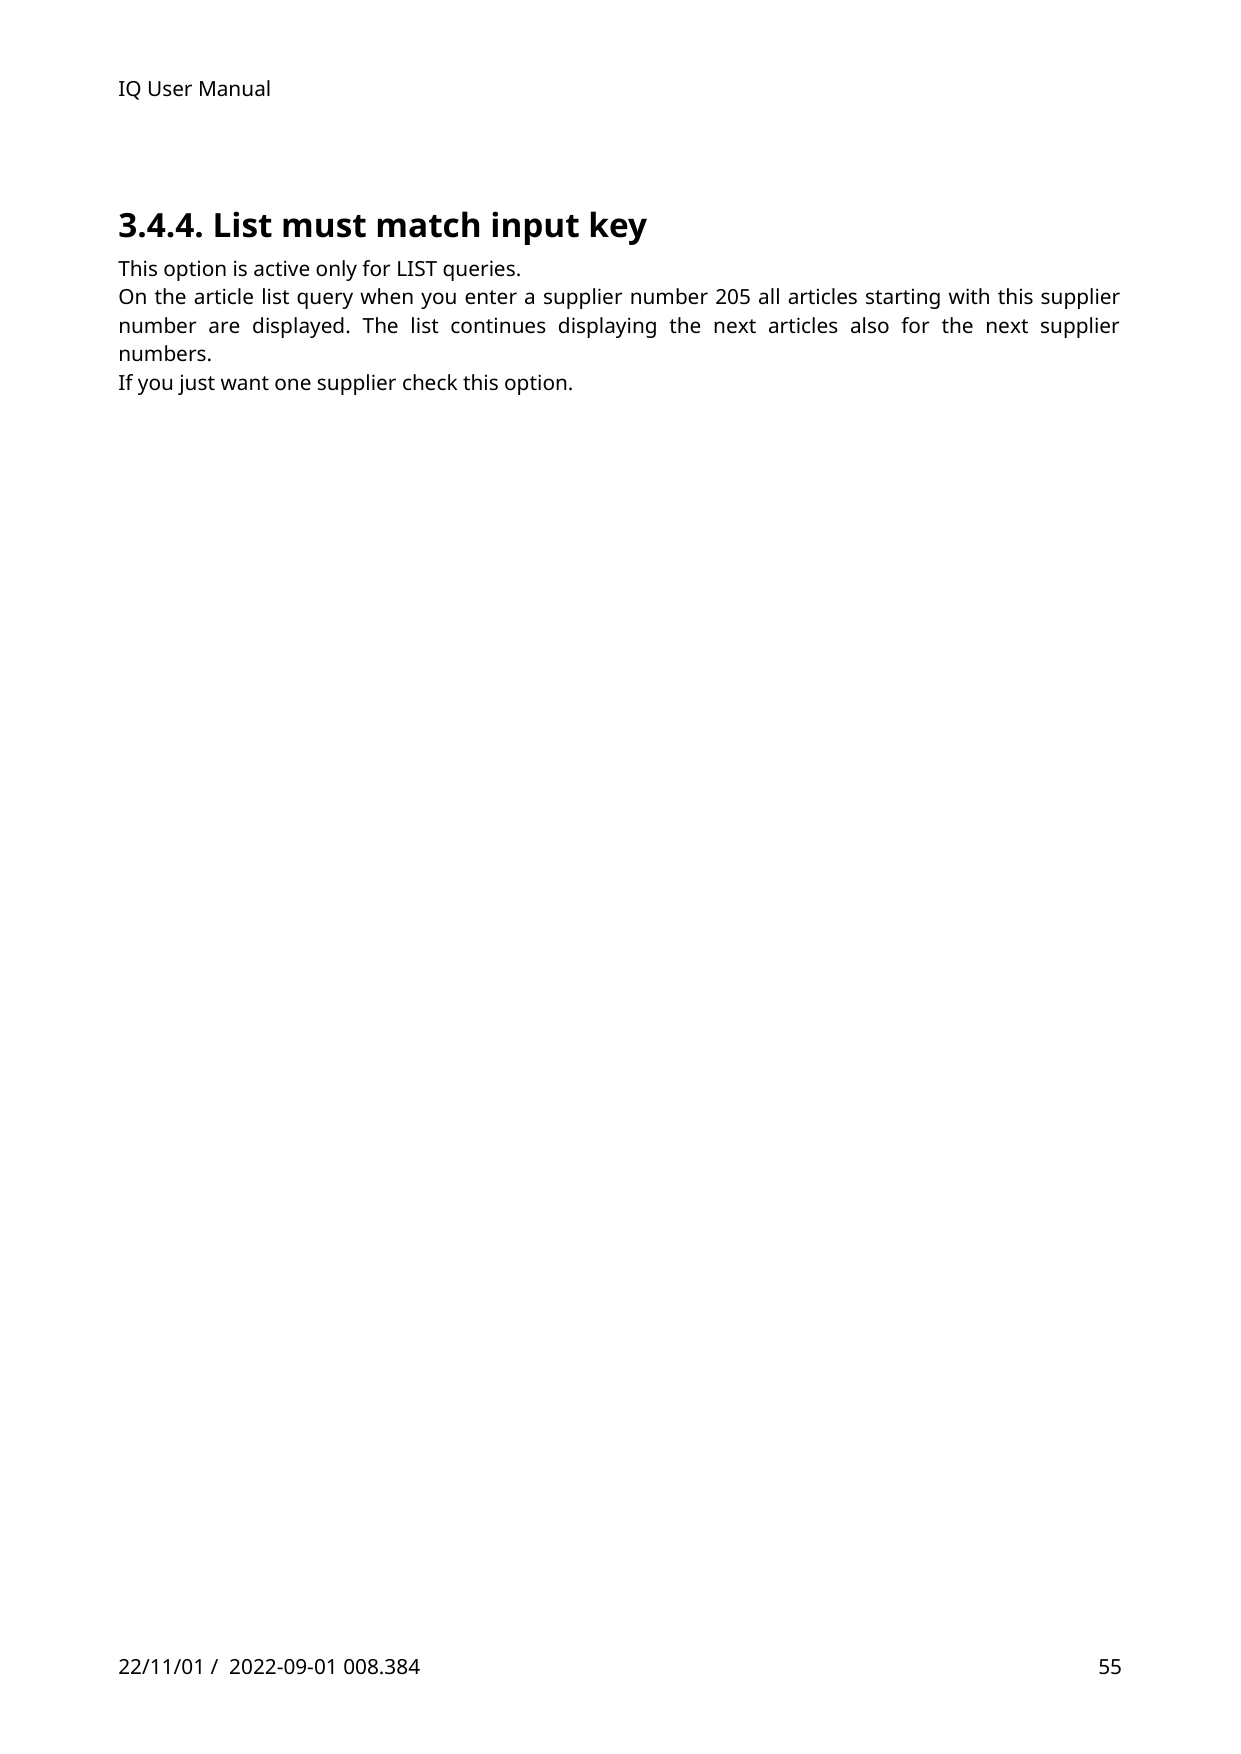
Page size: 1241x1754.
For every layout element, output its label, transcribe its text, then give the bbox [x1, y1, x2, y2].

text If you just want one supplier check this option. [118, 368, 1122, 396]
subtitle 3.4.4. List must match input key [118, 202, 1122, 248]
text On the article list query when you enter a supplier number 205 all articles starting with this supplier number are displayed. The list continues displaying the next articles also for the next supplier numbers. [118, 282, 1122, 368]
text This option is active only for LIST queries. [118, 254, 1122, 282]
